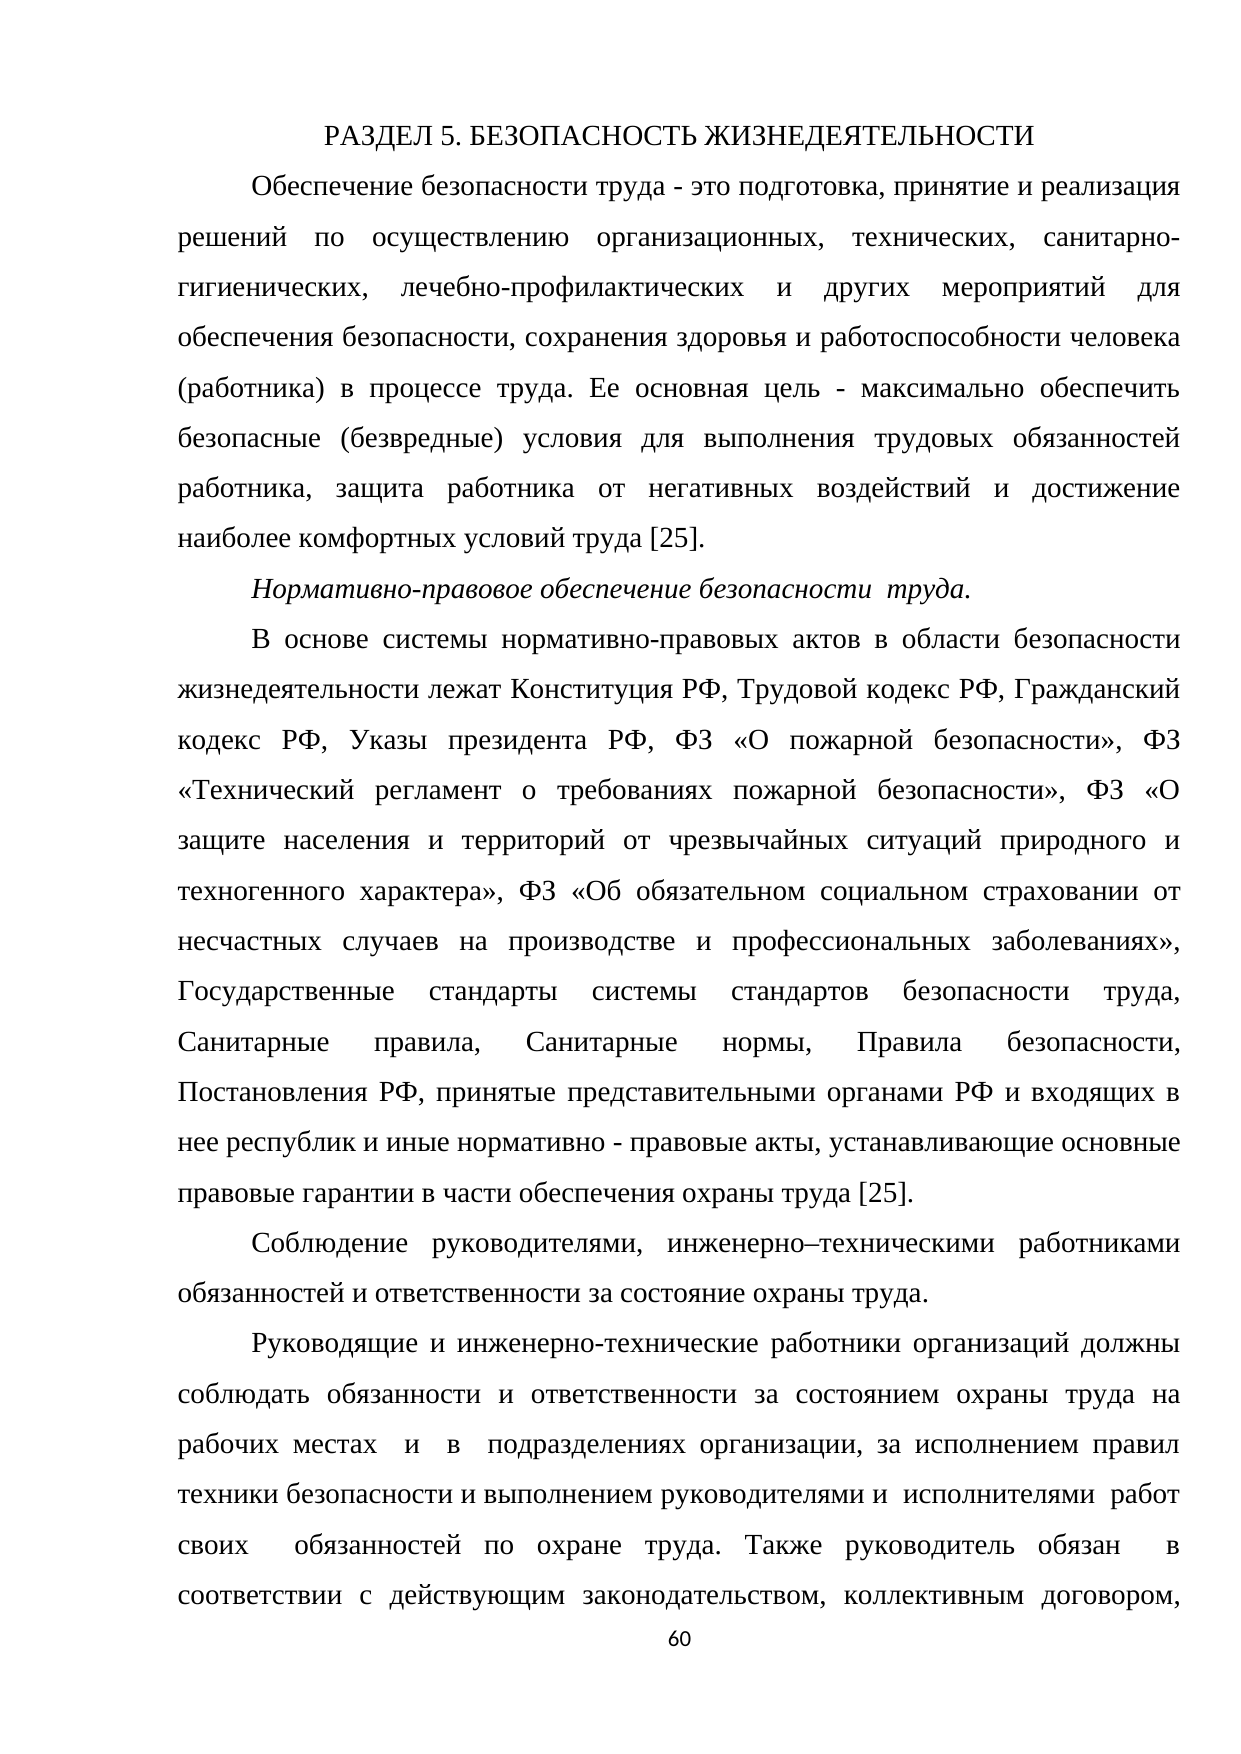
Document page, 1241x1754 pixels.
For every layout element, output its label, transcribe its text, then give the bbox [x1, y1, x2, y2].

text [177, 1326, 1181, 1611]
text Нормативно-правовое обеспечение безопасности труда. [177, 571, 1181, 604]
text РАЗДЕЛ 5. БЕЗОПАСНОСТЬ ЖИЗНЕДЕЯТЕЛЬНОСТИ [177, 118, 1181, 152]
text Обеспечение безопасности труда - это подготовка, принятие и реализация решений по осуществлению организационных, технических, санитарно- гигиенических, лечебно-профилактических и других мероприятий для обеспечения безопасности, сохранения здоровья и работоспособности человека (работника) в процессе труда. Ее основная цель - максимально обеспечить безопасные (безвредные) условия для выполнения трудовых обязанностей работника, защита работника от негативных воздействий и достижение наиболее комфортных условий труда [25]. [177, 168, 1181, 554]
text Соблюдение руководителями, инженерно–техническими работниками обязанностей и ответственности за состояние охраны труда. [177, 1225, 1181, 1309]
text В основе системы нормативно-правовых актов в области безопасности жизнедеятельности лежат Конституция РФ, Трудовой кодекс РФ, Гражданский кодекс РФ, Указы президента РФ, ФЗ «О пожарной безопасности», ФЗ «Технический регламент о требованиях пожарной безопасности», ФЗ «О защите населения и территорий от чрезвычайных ситуаций природного и техногенного характера», ФЗ «Об обязательном социальном страховании от несчастных случаев на производстве и профессиональных заболеваниях», Государственные стандарты системы стандартов безопасности труда, Санитарные правила, Санитарные нормы, Правила безопасности, Постановления РФ, принятые представительными органами РФ и входящих в нее республик и иные нормативно - правовые акты, устанавливающие основные правовые гарантии в части обеспечения охраны труда [25]. [177, 621, 1181, 1208]
